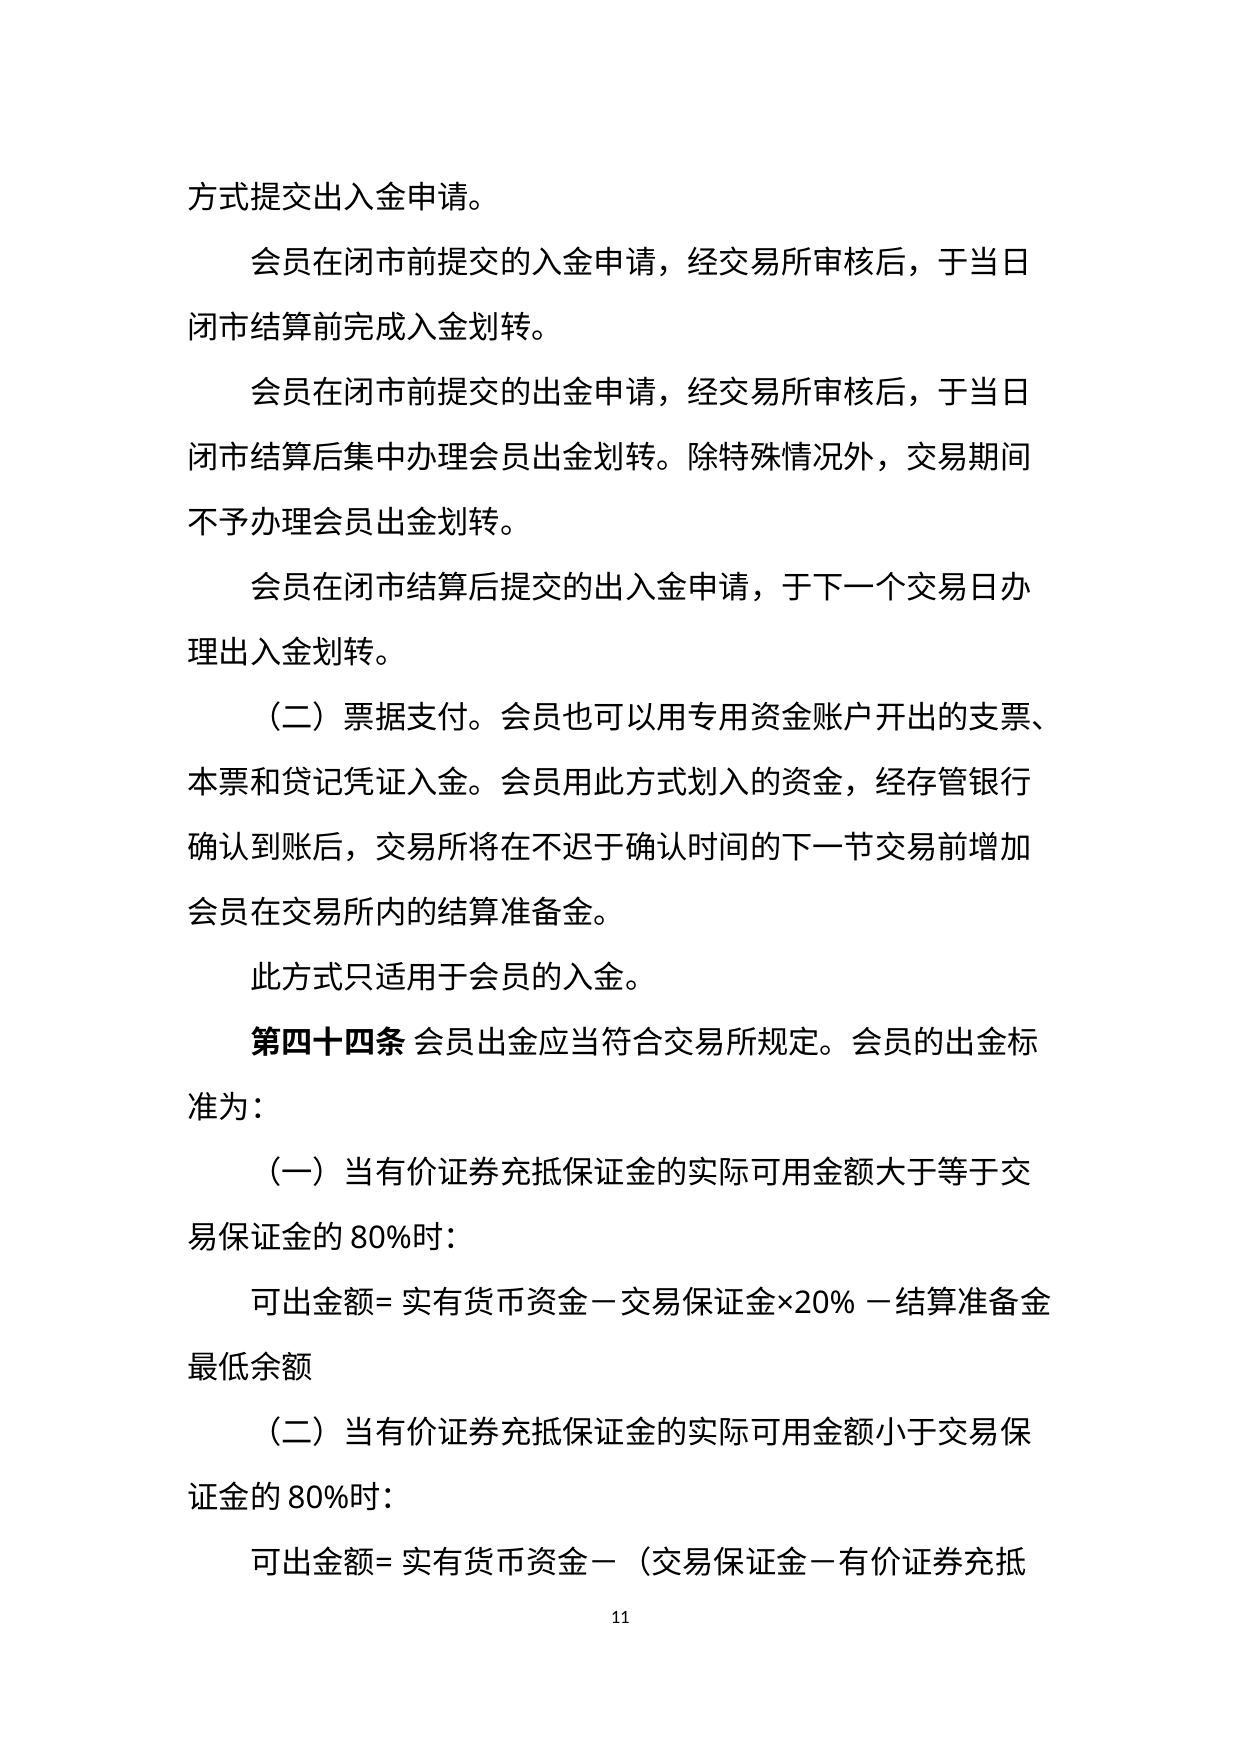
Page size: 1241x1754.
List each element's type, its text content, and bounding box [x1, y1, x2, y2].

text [187, 1527, 1053, 1592]
text （一）当有价证券充抵保证金的实际可用金额大于等于交易保证金的80%时： [187, 1137, 1053, 1267]
text 可出金额= 实有货币资金－交易保证金×20% －结算准备金最低余额 [187, 1267, 1053, 1397]
text 会员在闭市前提交的入金申请，经交易所审核后，于当日闭市结算前完成入金划转。 [187, 227, 1053, 357]
text （二）票据支付。会员也可以用专用资金账户开出的支票、本票和贷记凭证入金。会员用此方式划入的资金，经存管银行确认到账后，交易所将在不迟于确认时间的下一节交易前增加会员在交易所内的结算准备金。 [187, 682, 1053, 942]
text （二）当有价证券充抵保证金的实际可用金额小于交易保证金的80%时： [187, 1397, 1053, 1527]
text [187, 162, 1053, 227]
text 第四十四条 会员出金应当符合交易所规定。会员的出金标准为： [187, 1007, 1053, 1137]
text 会员在闭市结算后提交的出入金申请，于下一个交易日办理出入金划转。 [187, 552, 1053, 682]
text 此方式只适用于会员的入金。 [187, 942, 1053, 1007]
text 会员在闭市前提交的出金申请，经交易所审核后，于当日闭市结算后集中办理会员出金划转。除特殊情况外，交易期间不予办理会员出金划转。 [187, 357, 1053, 552]
